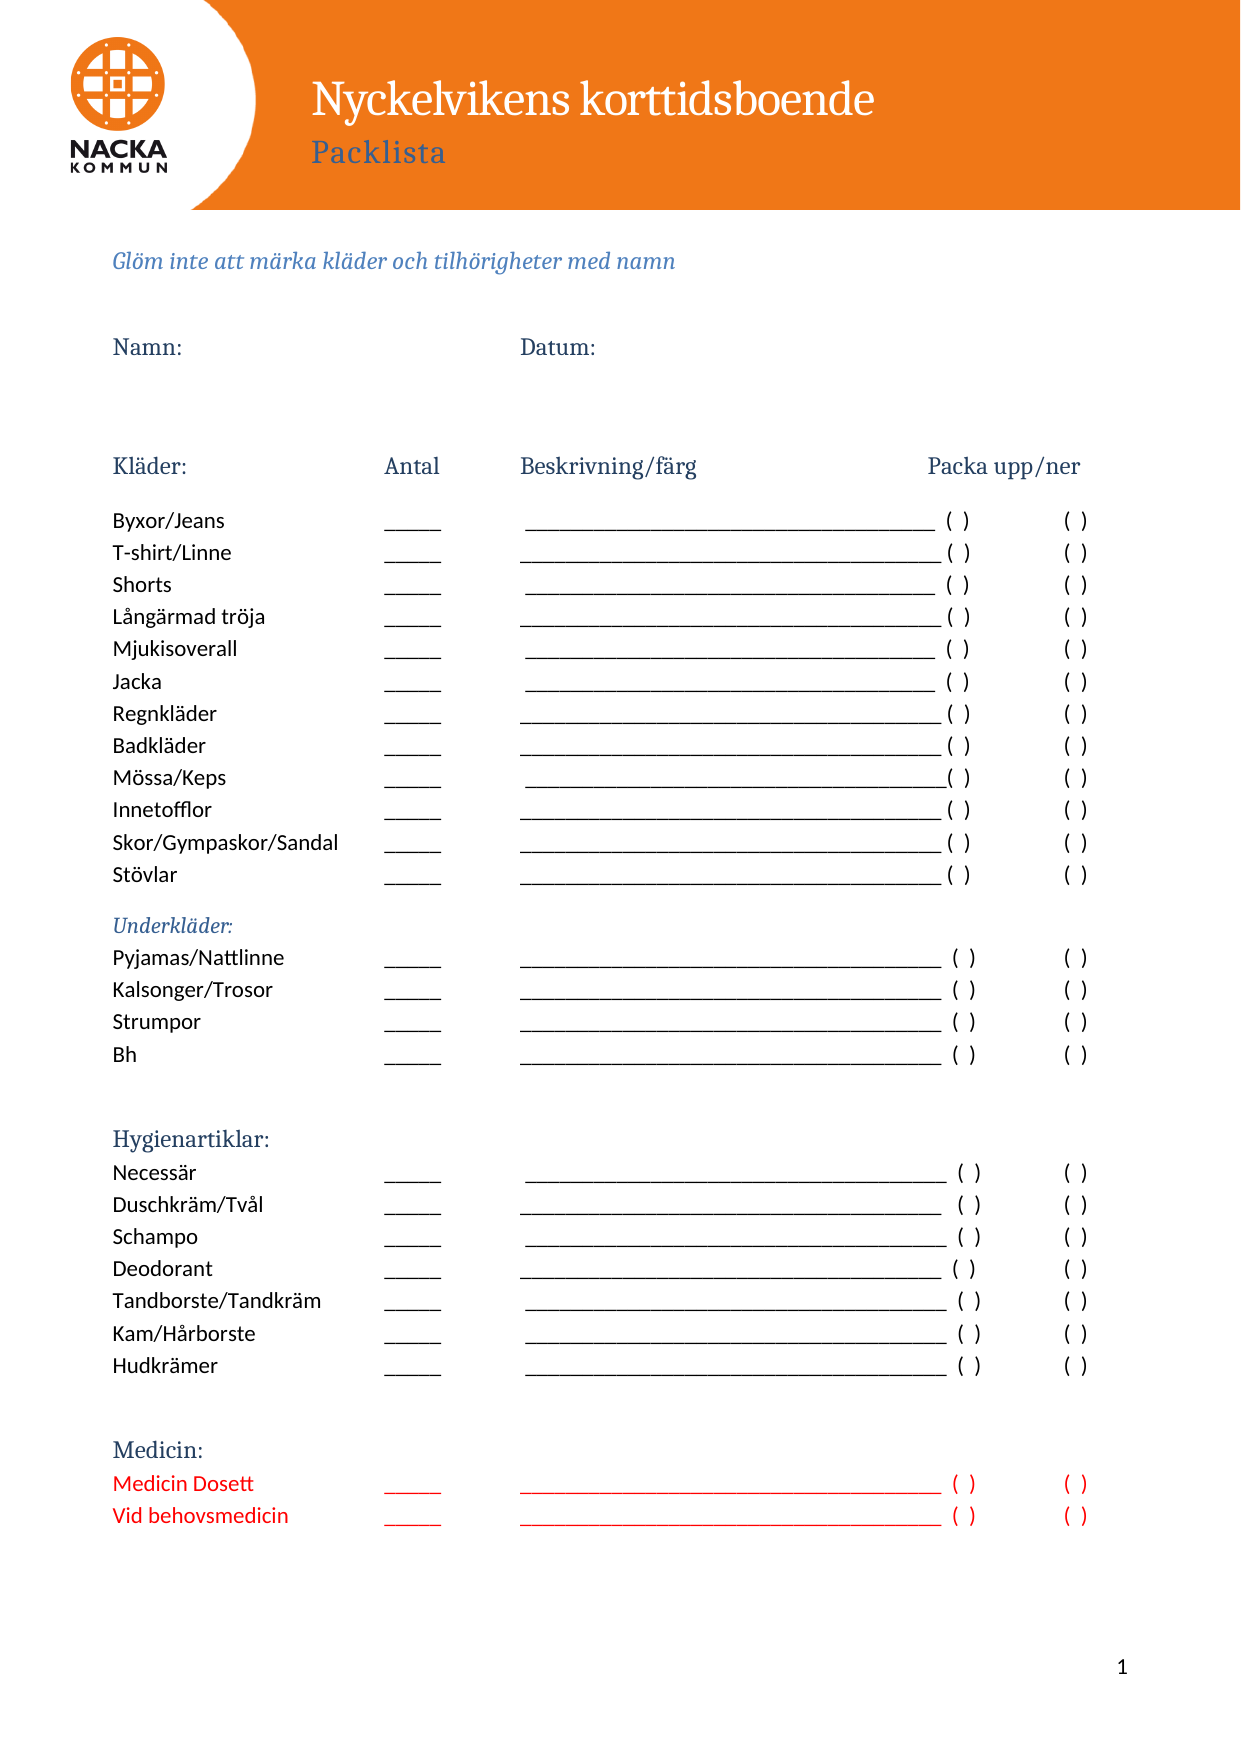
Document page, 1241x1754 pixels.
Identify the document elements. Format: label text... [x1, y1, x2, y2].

text Mössa/Keps _____ _____________________________________( ) ( ) [112, 763, 1128, 791]
text Vid behovsmedicin _____ _____________________________________ ( ) ( ) [112, 1501, 1128, 1529]
text Skor/Gympaskor/Sandal _____ _____________________________________ ( ) ( ) [112, 828, 1128, 856]
text Innetofflor _____ _____________________________________ ( ) ( ) [112, 796, 1128, 823]
text Necessär _____ _____________________________________ ( ) ( ) [112, 1158, 1128, 1186]
picture [0, 0, 1241, 210]
text Regnkläder _____ _____________________________________ ( ) ( ) [112, 699, 1128, 727]
subtitle Hygienartiklar: [112, 1125, 1128, 1154]
text Jacka _____ ____________________________________ ( ) ( ) [112, 667, 1128, 695]
text Pyjamas/Nattlinne _____ _____________________________________ ( ) ( ) [112, 943, 1128, 971]
text Medicin Dosett _____ _____________________________________ ( ) ( ) [112, 1469, 1128, 1497]
text Stövlar _____ _____________________________________ ( ) ( ) [112, 860, 1128, 888]
subtitle Medicin: [112, 1436, 1128, 1465]
text Kalsonger/Trosor _____ _____________________________________ ( ) ( ) [112, 975, 1128, 1003]
text Duschkräm/Tvål _____ _____________________________________ ( ) ( ) [112, 1190, 1128, 1218]
text Byxor/Jeans _____ ____________________________________ ( ) ( ) [112, 506, 1128, 534]
text Deodorant _____ _____________________________________ ( ) ( ) [112, 1254, 1128, 1282]
text T-shirt/Linne _____ _____________________________________ ( ) ( ) [112, 538, 1128, 566]
text Kam/Hårborste _____ _____________________________________ ( ) ( ) [112, 1319, 1128, 1347]
text Bh _____ _____________________________________ ( ) ( ) [112, 1040, 1128, 1068]
text Strumpor _____ _____________________________________ ( ) ( ) [112, 1007, 1128, 1036]
text Schampo _____ _____________________________________ ( ) ( ) [112, 1222, 1128, 1250]
text Mjukisoverall _____ ____________________________________ ( ) ( ) [112, 634, 1128, 663]
subtitle Glöm inte att märka kläder och tilhörigheter med namn [112, 214, 1128, 276]
text Långärmad tröja _____ _____________________________________ ( ) ( ) [112, 602, 1128, 630]
subtitle Underkläder: [112, 913, 1128, 939]
text Hudkrämer _____ _____________________________________ ( ) ( ) [112, 1351, 1128, 1379]
subtitle Namn: Datum: [112, 333, 1128, 362]
text Kläder: Antal Beskrivning/färg Packa upp/ner [112, 452, 1128, 481]
text Shorts _____ ____________________________________ ( ) ( ) [112, 570, 1128, 598]
text Badkläder _____ _____________________________________ ( ) ( ) [112, 731, 1128, 759]
text Tandborste/Tandkräm _____ _____________________________________ ( ) ( ) [112, 1287, 1128, 1315]
